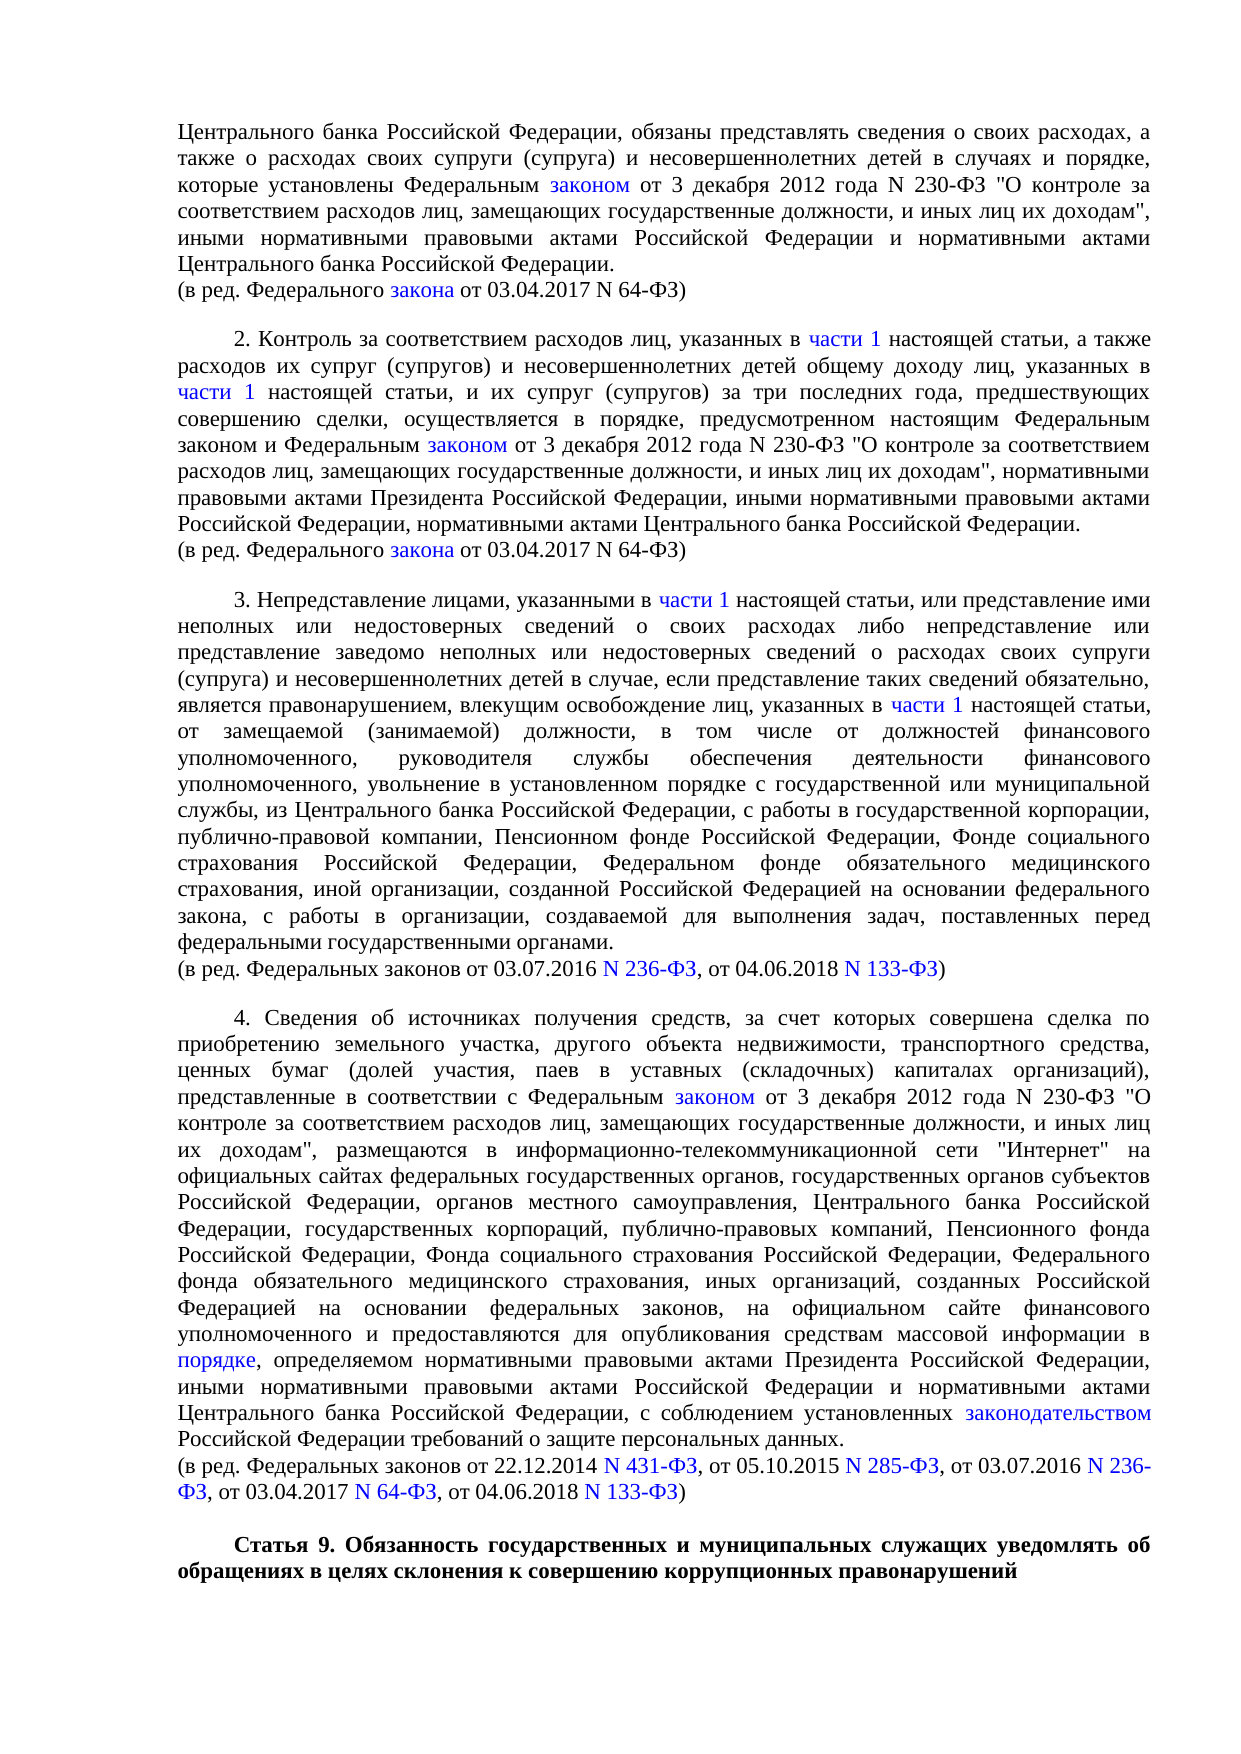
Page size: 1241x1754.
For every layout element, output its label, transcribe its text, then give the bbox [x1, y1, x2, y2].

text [177, 118, 1152, 276]
text (в ред. Федеральных законов от 03.07.2016 N 236-ФЗ, от 04.06.2018 N 133-ФЗ) [177, 954, 1152, 981]
text (в ред. Федерального закона от 03.04.2017 N 64-ФЗ) [177, 536, 1152, 563]
text 4. Сведения об источниках получения средств, за счет которых совершена сделка по приобретению земельного участка, другого объекта недвижимости, транспортного средства, ценных бумаг (долей участия, паев в уставных (складочных) капиталах организаций), представленные в соответствии с Федеральным законом от 3 декабря 2012 года N 230-ФЗ "О контроле за соответствием расходов лиц, замещающих государственные должности, и иных лиц их доходам", размещаются в информационно-телекоммуникационной сети "Интернет" на официальных сайтах федеральных государственных органов, государственных органов субъектов Российской Федерации, органов местного самоуправления, Центрального банка Российской Федерации, государственных корпораций, публично-правовых компаний, Пенсионного фонда Российской Федерации, Фонда социального страхования Российской Федерации, Федерального фонда обязательного медицинского страхования, иных организаций, созданных Российской Федерацией на основании федеральных законов, на официальном сайте финансового уполномоченного и предоставляются для опубликования средствам массовой информации в порядке, определяемом нормативными правовыми актами Президента Российской Федерации, иными нормативными правовыми актами Российской Федерации и нормативными актами Центрального банка Российской Федерации, с соблюдением установленных законодательством Российской Федерации требований о защите персональных данных. [177, 1004, 1152, 1452]
title Статья 9. Обязанность государственных и муниципальных служащих уведомлять об обращениях в целях склонения к совершению коррупционных правонарушений [177, 1531, 1152, 1584]
text (в ред. Федерального закона от 03.04.2017 N 64-ФЗ) [177, 276, 1152, 303]
text 2. Контроль за соответствием расходов лиц, указанных в части 1 настоящей статьи, а также расходов их супруг (супругов) и несовершеннолетних детей общему доходу лиц, указанных в части 1 настоящей статьи, и их супруг (супругов) за три последних года, предшествующих совершению сделки, осуществляется в порядке, предусмотренном настоящим Федеральным законом и Федеральным законом от 3 декабря 2012 года N 230-ФЗ "О контроле за соответствием расходов лиц, замещающих государственные должности, и иных лиц их доходам", нормативными правовыми актами Президента Российской Федерации, иными нормативными правовыми актами Российской Федерации, нормативными актами Центрального банка Российской Федерации. [177, 326, 1152, 536]
text 3. Непредставление лицами, указанными в части 1 настоящей статьи, или представление ими неполных или недостоверных сведений о своих расходах либо непредставление или представление заведомо неполных или недостоверных сведений о расходах своих супруги (супруга) и несовершеннолетних детей в случае, если представление таких сведений обязательно, является правонарушением, влекущим освобождение лиц, указанных в части 1 настоящей статьи, от замещаемой (занимаемой) должности, в том числе от должностей финансового уполномоченного, руководителя службы обеспечения деятельности финансового уполномоченного, увольнение в установленном порядке с государственной или муниципальной службы, из Центрального банка Российской Федерации, с работы в государственной корпорации, публично-правовой компании, Пенсионном фонде Российской Федерации, Фонде социального страхования Российской Федерации, Федеральном фонде обязательного медицинского страхования, иной организации, созданной Российской Федерацией на основании федерального закона, с работы в организации, создаваемой для выполнения задач, поставленных перед федеральными государственными органами. [177, 586, 1152, 954]
text (в ред. Федеральных законов от 22.12.2014 N 431-ФЗ, от 05.10.2015 N 285-ФЗ, от 03.07.2016 N 236-ФЗ, от 03.04.2017 N 64-ФЗ, от 04.06.2018 N 133-ФЗ) [177, 1452, 1152, 1504]
